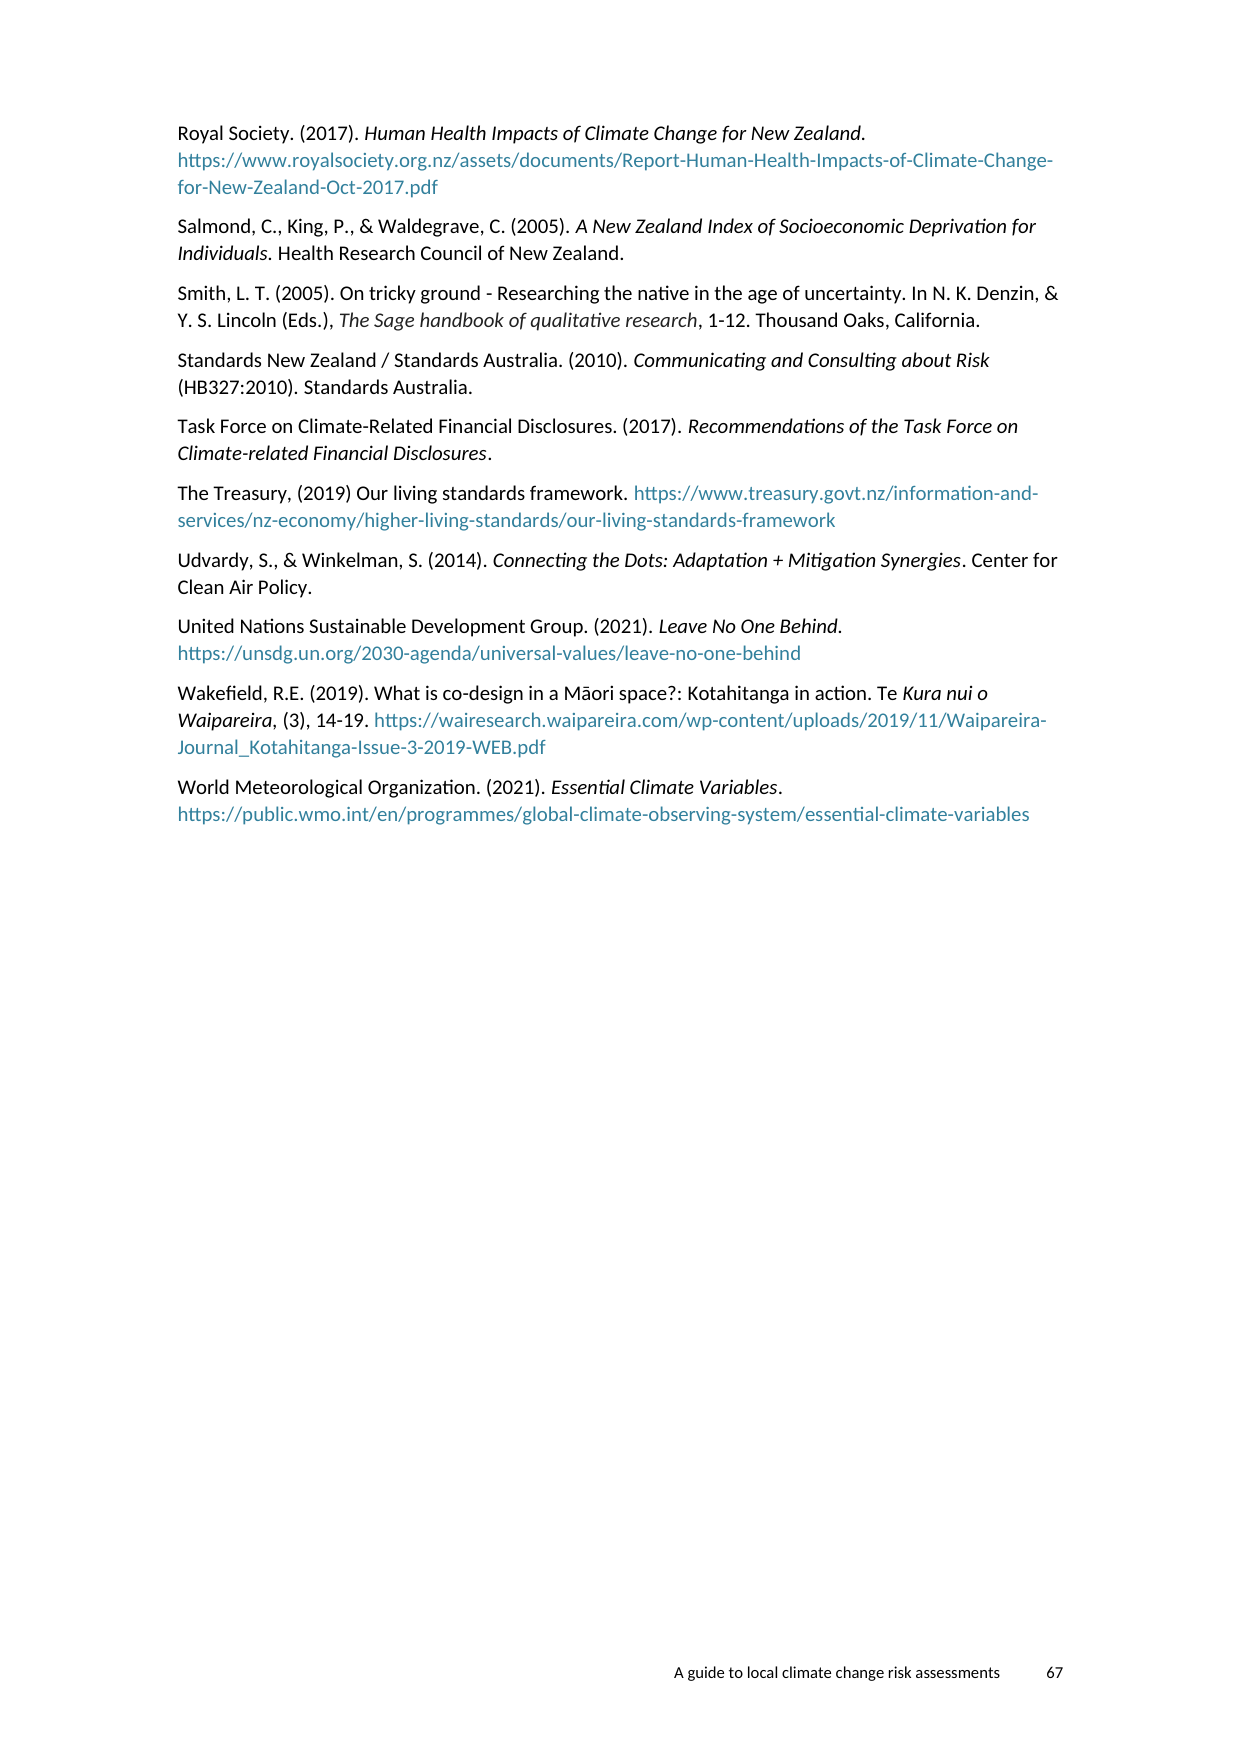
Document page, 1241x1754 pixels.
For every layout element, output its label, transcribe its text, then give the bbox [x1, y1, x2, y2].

text Wakefield, R.E. (2019). What is co-design in a Māori space?: Kotahitanga in action. Te Kura nui o Waipareira, (3), 14-19. https://wairesearch.waipareira.com/wp-content/uploads/2019/11/Waipareira-Journal_Kotahitanga-Issue-3-2019-WEB.pdf [177, 678, 1063, 760]
text United Nations Sustainable Development Group. (2021). Leave No One Behind. https://unsdg.un.org/2030-agenda/universal-values/leave-no-one-behind [177, 612, 1063, 666]
text World Meteorological Organization. (2021). Essential Climate Variables. https://public.wmo.int/en/programmes/global-climate-observing-system/essential-climate-variables [177, 772, 1063, 826]
text Udvardy, S., & Winkelman, S. (2014). Connecting the Dots: Adaptation + Mitigation Synergies. Center for Clean Air Policy. [177, 545, 1063, 599]
text Salmond, C., King, P., & Waldegrave, C. (2005). A New Zealand Index of Socioeconomic Deprivation for Individuals. Health Research Council of New Zealand. [177, 212, 1063, 266]
text Standards New Zealand / Standards Australia. (2010). Communicating and Consulting about Risk (HB327:2010). Standards Australia. [177, 345, 1063, 399]
text Task Force on Climate-Related Financial Disclosures. (2017). Recommendations of the Task Force on Climate-related Financial Disclosures. [177, 412, 1063, 466]
text The Treasury, (2019) Our living standards framework. https://www.treasury.govt.nz/information-and-services/nz-economy/higher-living-standards/our-living-standards-framework [177, 478, 1063, 533]
text Royal Society. (2017). Human Health Impacts of Climate Change for New Zealand. https://www.royalsociety.org.nz/assets/documents/Report-Human-Health-Impacts-of-Climate-Change-for-New-Zealand-Oct-2017.pdf [177, 118, 1063, 199]
text Smith, L. T. (2005). On tricky ground - Researching the native in the age of uncertainty. In N. K. Denzin, & Y. S. Lincoln (Eds.), The Sage handbook of qualitative research, 1-12. Thousand Oaks, California. [177, 278, 1063, 333]
